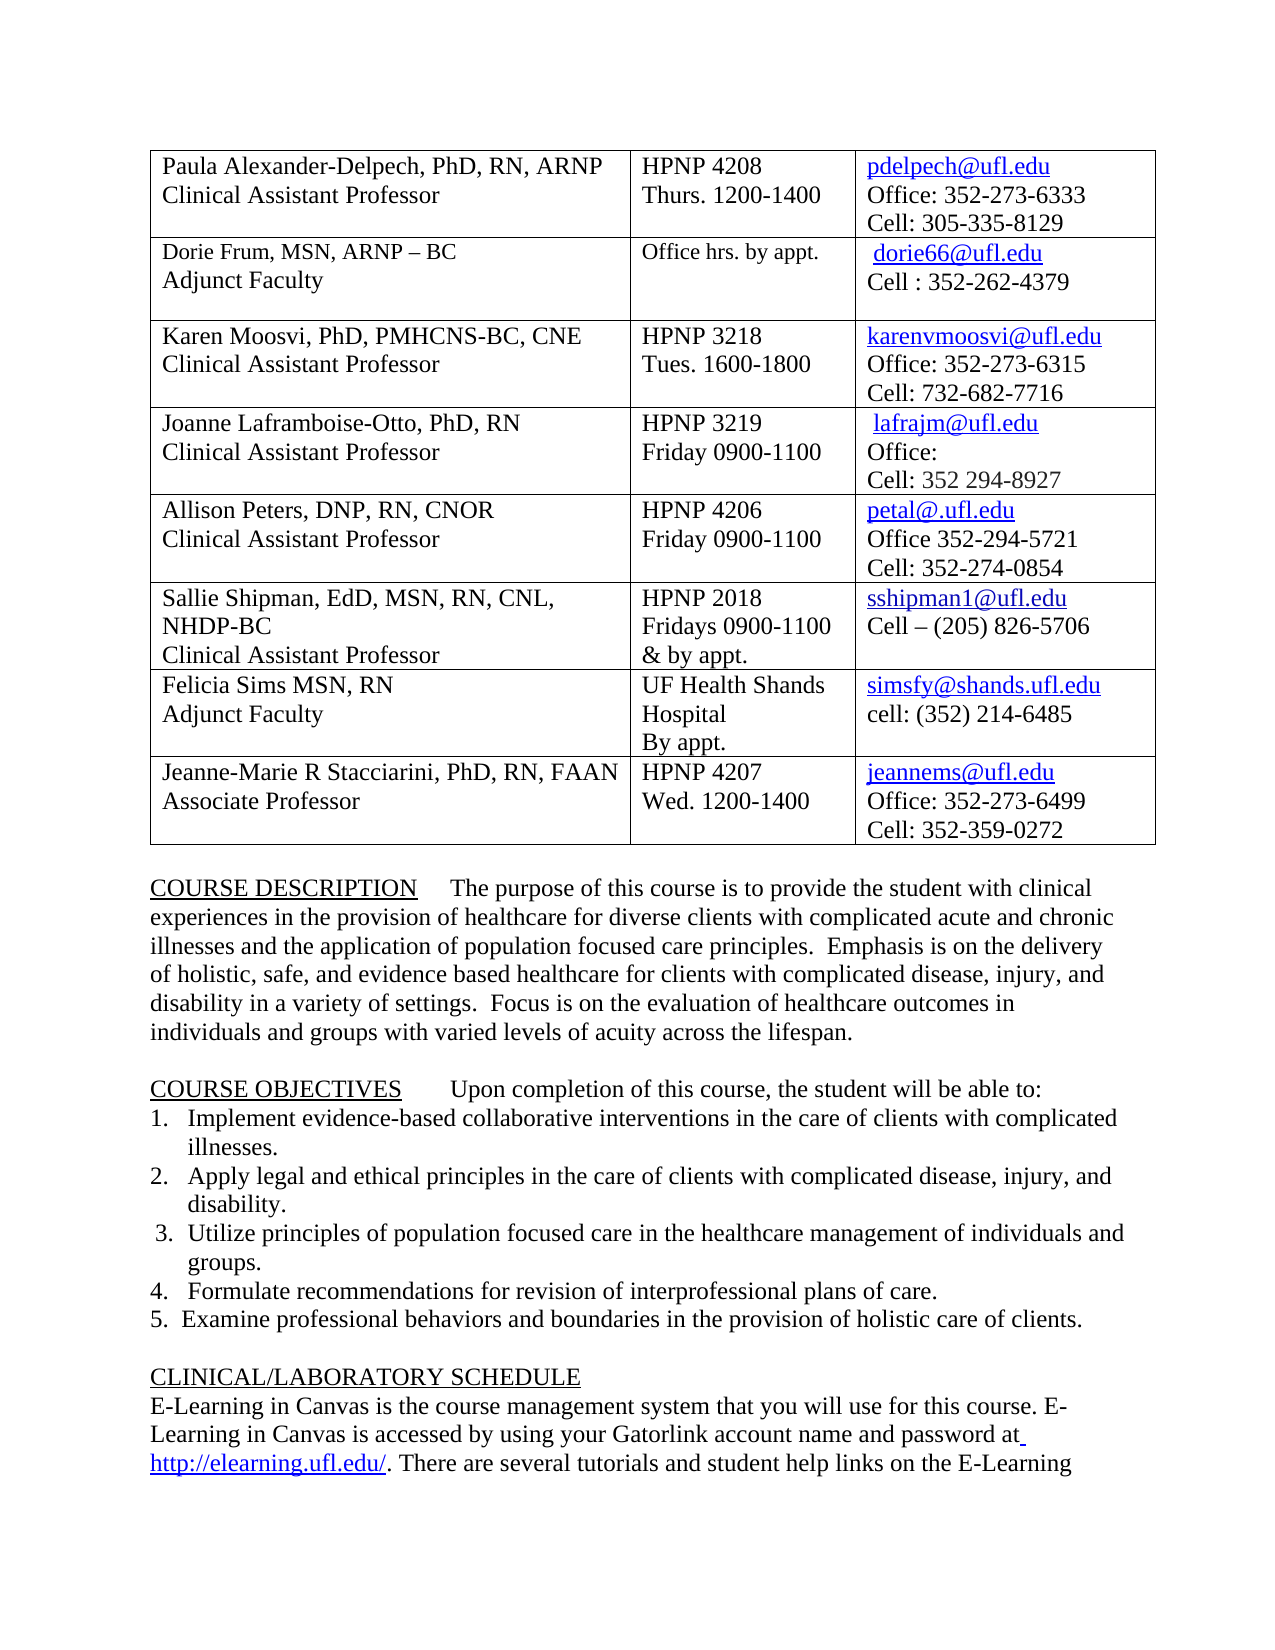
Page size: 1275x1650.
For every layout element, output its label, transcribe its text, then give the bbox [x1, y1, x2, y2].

table_cell pdelpech@ufl.edu Office: 352-273-6333 Cell: 305-335-8129 [856, 151, 1155, 237]
text 3. Utilize principles of population focused care in the healthcare management of individuals and groups. [155, 1218, 1125, 1276]
table_cell HPNP 3219 Friday 0900-1100 [631, 408, 855, 494]
list Implement evidence-based collaborative interventions in the care of clients with complicated illnesses. [150, 1103, 1125, 1161]
table_cell Dorie Frum, MSN, ARNP – BC Adjunct Faculty [151, 238, 630, 320]
list 4. Formulate recommendations for revision of interprofessional plans of care. [150, 1276, 1125, 1304]
table_cell sshipman1@ufl.edu Cell – (205) 826-5706 [856, 583, 1155, 669]
table_cell Paula Alexander-Delpech, PhD, RN, ARNP Clinical Assistant Professor [151, 151, 630, 237]
table_cell petal@.ufl.edu Office 352-294-5721 Cell: 352-274-0854 [856, 495, 1155, 582]
table_cell simsfy@shands.ufl.edu cell: (352) 214-6485 [856, 670, 1155, 756]
list 5. Examine professional behaviors and boundaries in the provision of holistic care of clients. [150, 1304, 1125, 1333]
table_cell HPNP 4208 Thurs. 1200-1400 [631, 151, 855, 237]
text CLINICAL/LABORATORY SCHEDULE [150, 1362, 1125, 1391]
table_cell HPNP 4207 Wed. 1200-1400 [631, 757, 855, 843]
text COURSE OBJECTIVES Upon completion of this course, the student will be able to: [150, 1074, 1125, 1103]
table_cell Office hrs. by appt. [631, 238, 855, 320]
table_cell HPNP 2018 Fridays 0900-1100 & by appt. [631, 583, 855, 669]
table_cell Allison Peters, DNP, RN, CNOR Clinical Assistant Professor [151, 495, 630, 582]
table_cell Karen Moosvi, PhD, PMHCNS-BC, CNE Clinical Assistant Professor [151, 321, 630, 407]
table_cell jeannems@ufl.edu Office: 352-273-6499 Cell: 352-359-0272 [856, 757, 1155, 843]
text COURSE DESCRIPTION The purpose of this course is to provide the student with clinical experiences in the provision of healthcare for diverse clients with complicated acute and chronic illnesses and the application of population focused care principles. Emphasis is on the delivery of holistic, safe, and evidence based healthcare for clients with complicated disease, injury, and disability in a variety of settings. Focus is on the evaluation of healthcare outcomes in individuals and groups with varied levels of acuity across the lifespan. [150, 873, 1125, 1046]
table_cell HPNP 3218 Tues. 1600-1800 [631, 321, 855, 407]
table_cell Sallie Shipman, EdD, MSN, RN, CNL, NHDP-BC Clinical Assistant Professor [151, 583, 630, 669]
table_cell lafrajm@ufl.edu Office: Cell: 352 294-8927 [856, 408, 1155, 494]
table_cell dorie66@ufl.edu Cell : 352-262-4379 [856, 238, 1155, 320]
table_cell HPNP 4206 Friday 0900-1100 [631, 495, 855, 582]
table_cell karenvmoosvi@ufl.edu Office: 352-273-6315 Cell: 732-682-7716 [856, 321, 1155, 407]
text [150, 1391, 1125, 1477]
table_cell Jeanne-Marie R Stacciarini, PhD, RN, FAAN Associate Professor [151, 757, 630, 843]
table_cell UF Health Shands Hospital By appt. [631, 670, 855, 756]
list Apply legal and ethical principles in the care of clients with complicated disease, injury, and disability. [150, 1161, 1125, 1218]
table_cell Joanne Laframboise-Otto, PhD, RN Clinical Assistant Professor [151, 408, 630, 494]
table_cell Felicia Sims MSN, RN Adjunct Faculty [151, 670, 630, 756]
